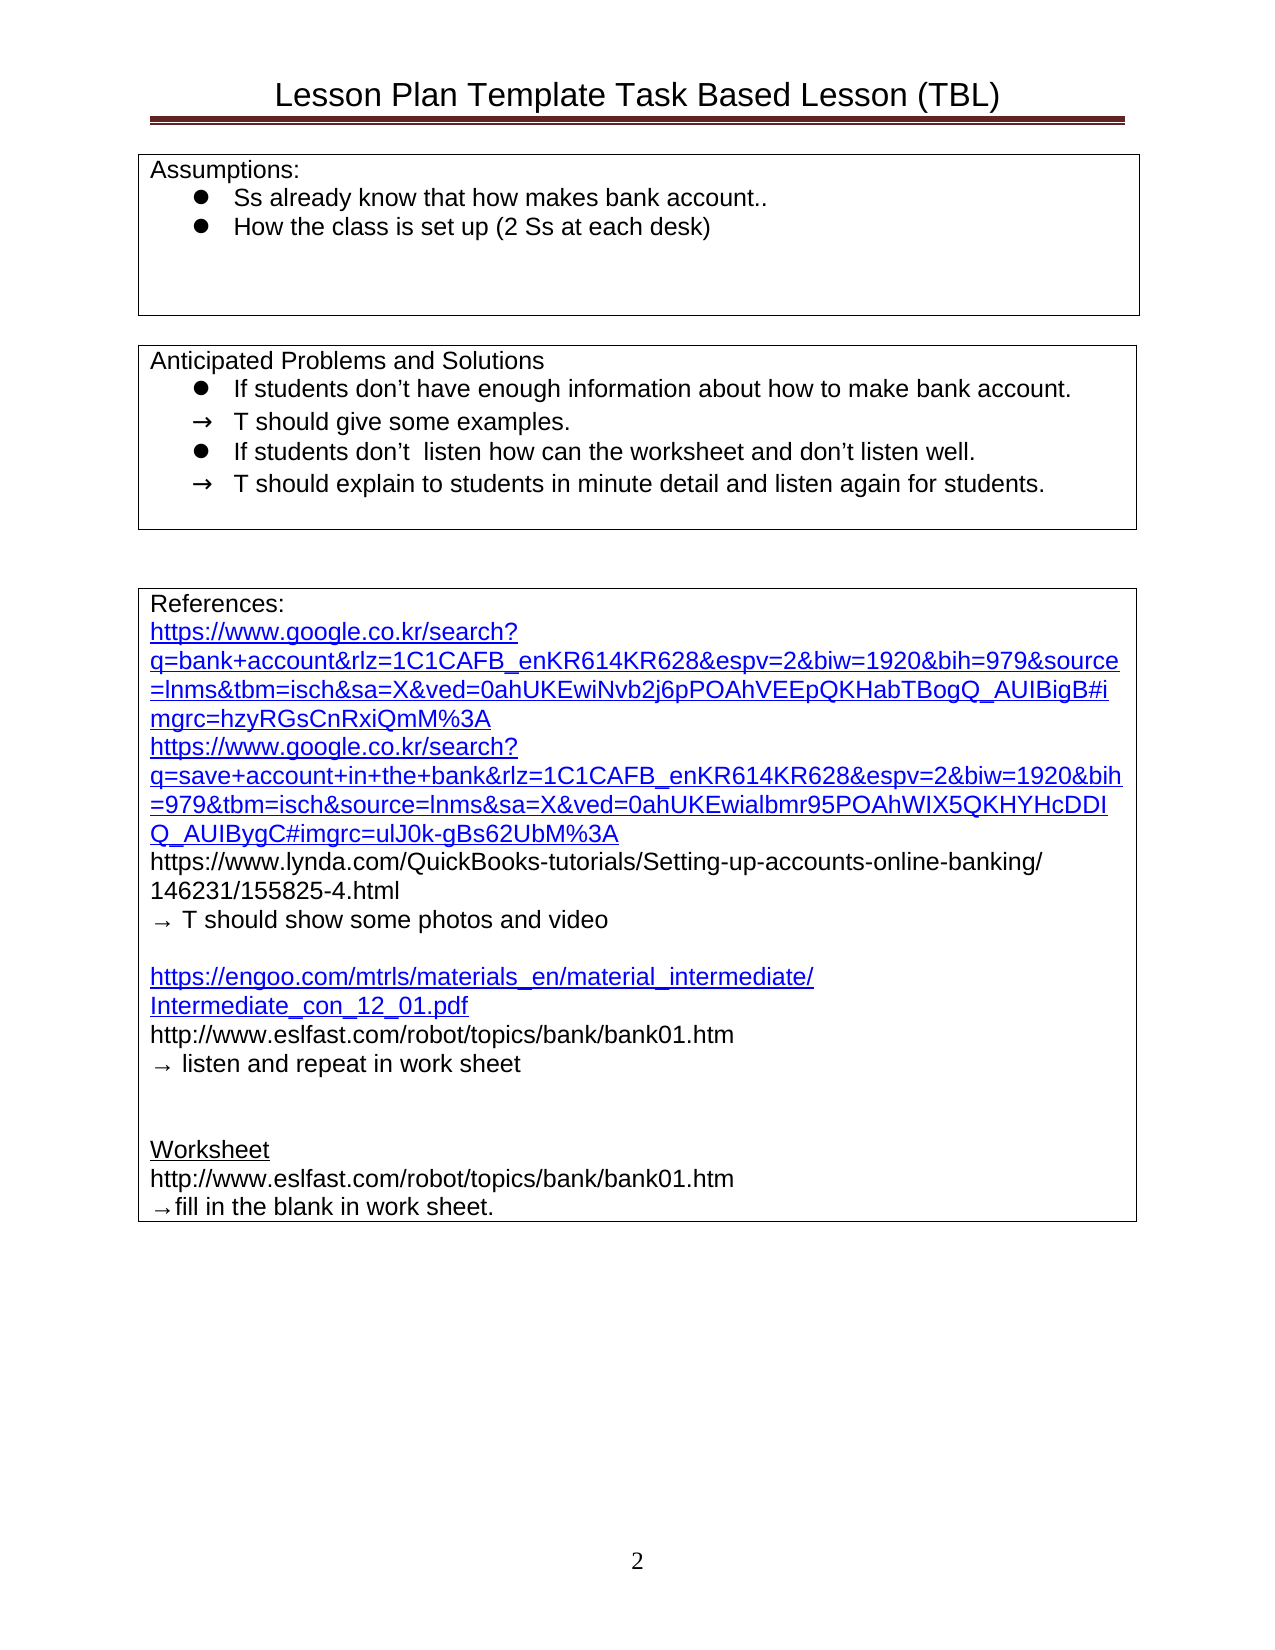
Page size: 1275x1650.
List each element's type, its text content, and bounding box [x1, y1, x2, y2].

table_header Assumptions: Ss already know that how makes bank account.. How the class is set up (2 Ss at each desk) [139, 155, 1139, 315]
table_header References: https://www.google.co.kr/search?q=bank+account&rlz=1C1CAFB_enKR614KR628&espv=2&biw=1920&bih=979&source=lnms&tbm=isch&sa=X&ved=0ahUKEwiNvb2j6pPOAhVEEpQKHabTBogQ_AUIBigB#imgrc=hzyRGsCnRxiQmM%3A https://www.google.co.kr/search?q=save+account+in+the+bank&rlz=1C1CAFB_enKR614KR628&espv=2&biw=1920&bih=979&tbm=isch&source=lnms&sa=X&ved=0ahUKEwialbmr95POAhWIX5QKHYHcDDIQ_AUIBygC#imgrc=ulJ0k-gBs62UbM%3A https://www.lynda.com/QuickBooks-tutorials/Setting-up-accounts-online-banking/146231/155825-4.html → T should show some photos and video https://engoo.com/mtrls/materials_en/material_intermediate/Intermediate_con_12_01.pdf http://www.eslfast.com/robot/topics/bank/bank01.htm → listen and repeat in work sheet Worksheet http://www.eslfast.com/robot/topics/bank/bank01.htm →fill in the blank in work sheet. [139, 589, 1136, 1221]
table_header Anticipated Problems and Solutions If students don’t have enough information about how to make bank account. T should give some examples. If students don’t listen how can the worksheet and don’t listen well. T should explain to students in minute detail and listen again for students. [139, 346, 1136, 529]
